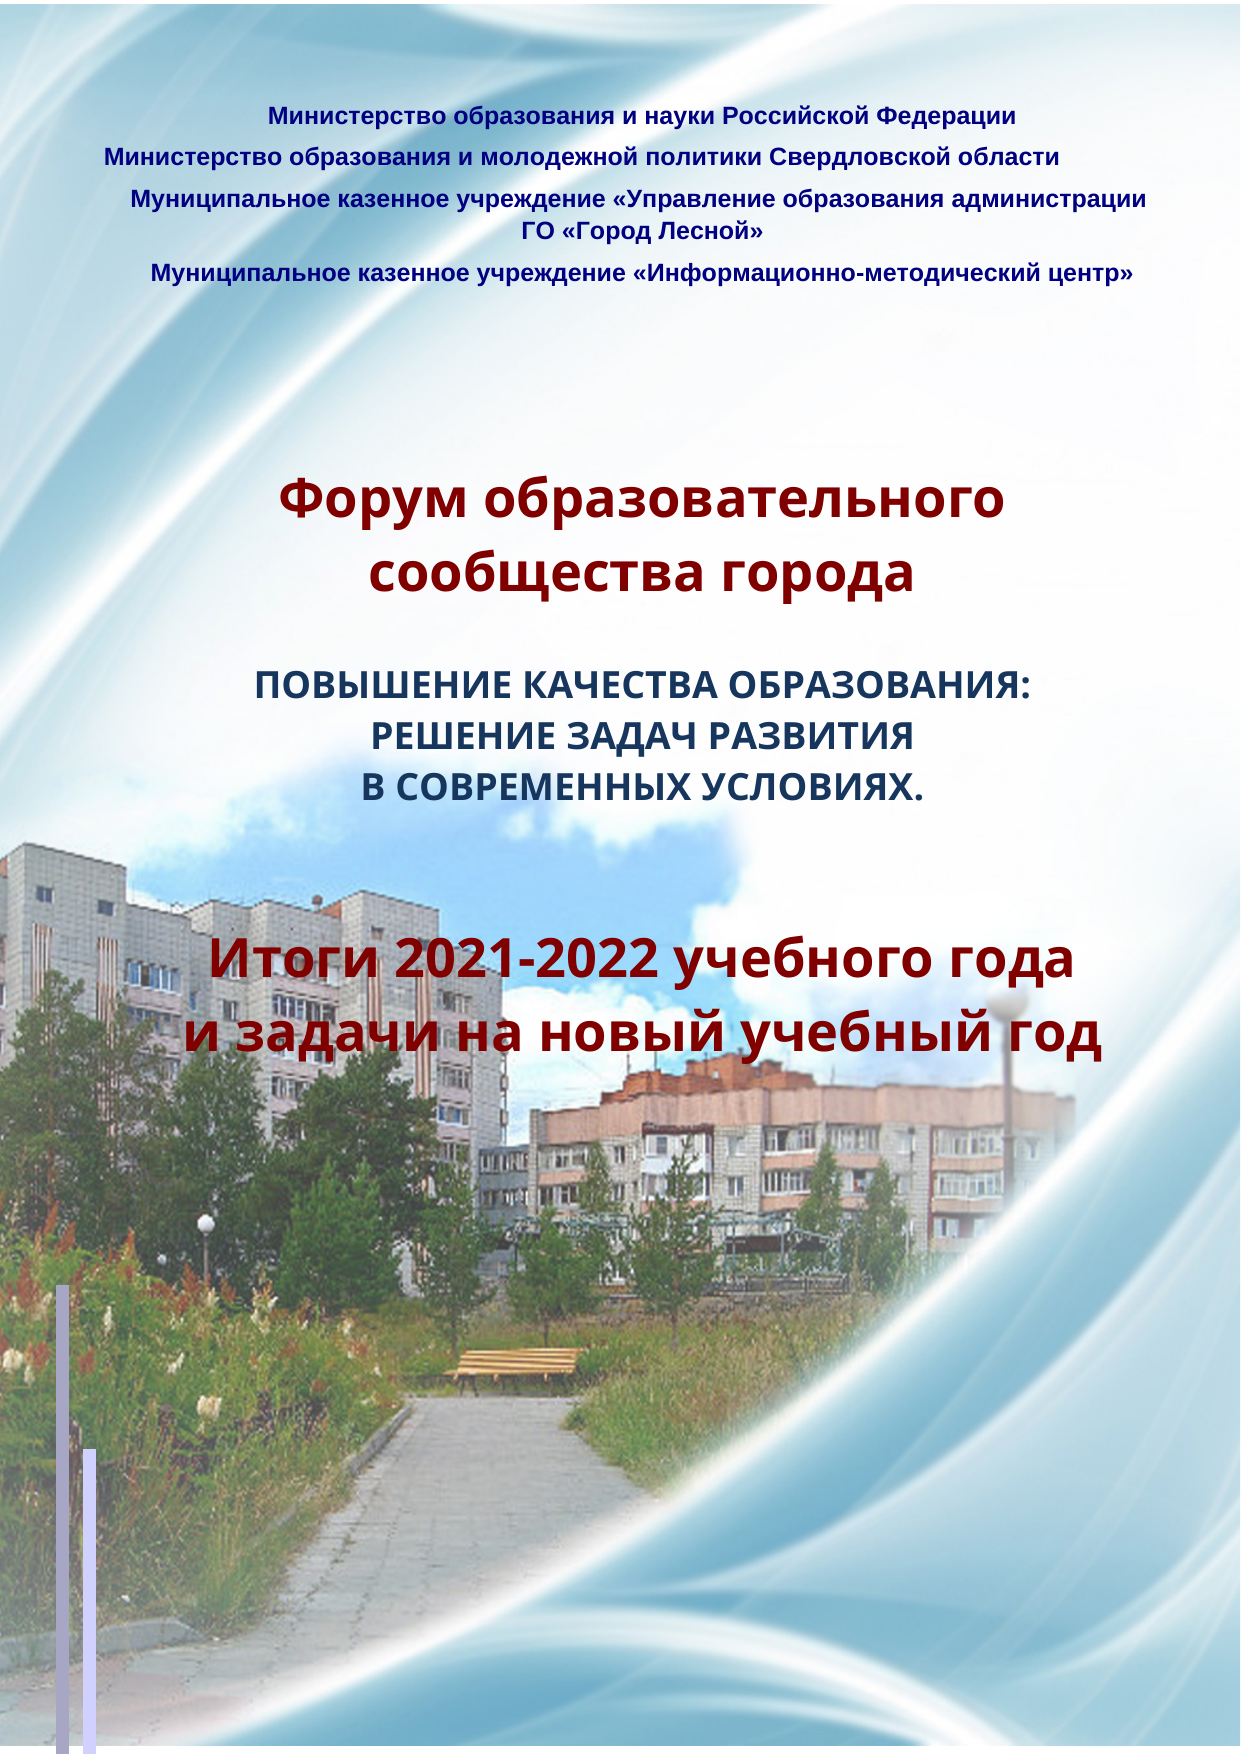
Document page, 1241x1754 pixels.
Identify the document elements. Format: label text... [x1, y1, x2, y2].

subtitle Министерство образования и молодежной политики Свердловской области [103, 142, 1181, 171]
title и задачи на новый учебный год [103, 994, 1181, 1067]
title Итоги 2021-2022 учебного года [103, 920, 1181, 994]
title Министерство образования и науки Российской Федерации [103, 101, 1181, 130]
title Форум образовательного сообщества города [103, 460, 1181, 607]
text ПОВЫШЕНИЕ КАЧЕСТВА ОБРАЗОВАНИЯ: [103, 658, 1181, 709]
text РЕШЕНИЕ ЗАДАЧ РАЗВИТИЯ [103, 709, 1181, 760]
title Муниципальное казенное учреждение «Управление образования администрации ГО «Город Лесной» [103, 184, 1181, 246]
text В СОВРЕМЕННЫХ УСЛОВИЯХ. [103, 760, 1181, 811]
picture [0, 4, 1241, 1746]
title Муниципальное казенное учреждение «Информационно-методический центр» [103, 258, 1181, 287]
